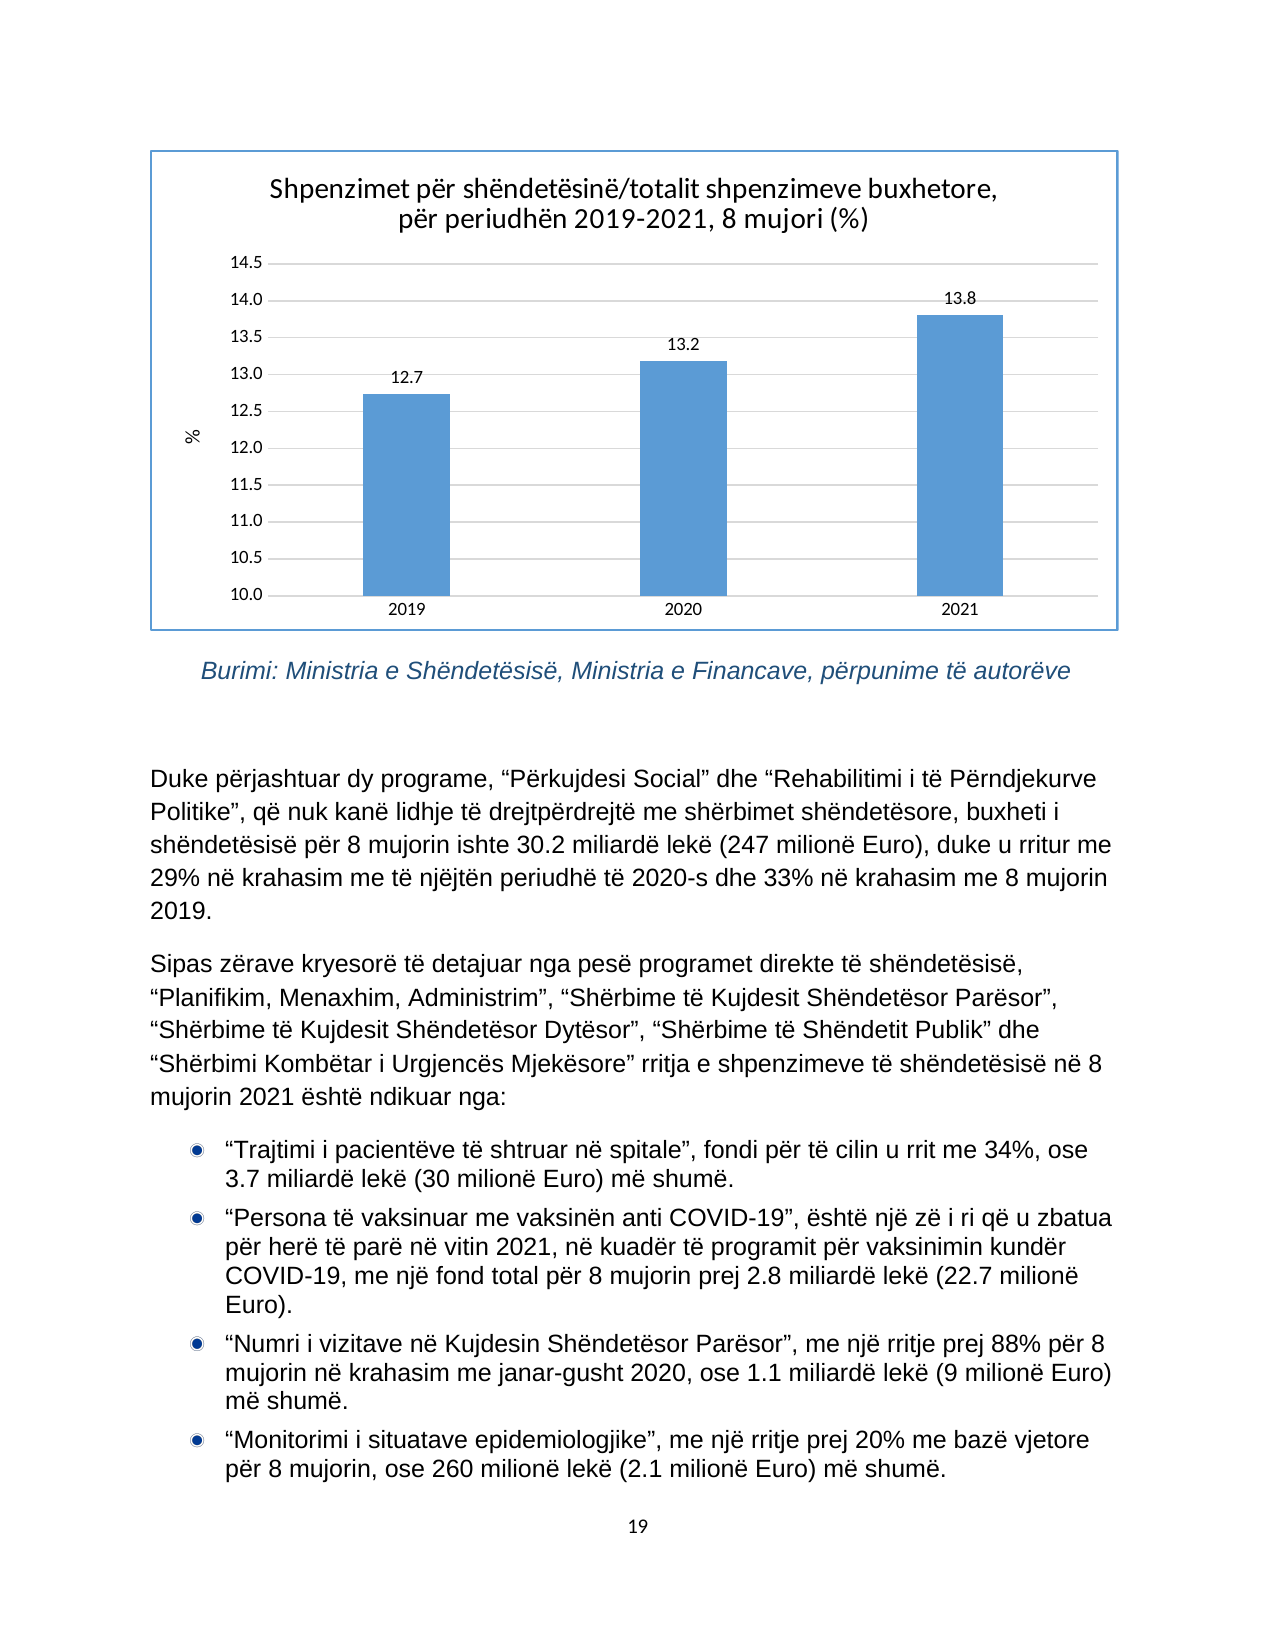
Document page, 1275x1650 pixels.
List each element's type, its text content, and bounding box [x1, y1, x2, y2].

list “Monitorimi i situatave epidemiologjike”, me një rritje prej 20% me bazë vjetore për 8 mujorin, ose 260 milionë lekë (2.1 milionë Euro) më shumë. [187, 1425, 1125, 1483]
picture [188, 1210, 206, 1227]
picture [188, 1432, 206, 1449]
list “Numri i vizitave në Kujdesin Shëndetësor Parësor”, me një rritje prej 88% për 8 mujorin në krahasim me janar-gusht 2020, ose 1.1 miliardë lekë (9 milionë Euro) më shumë. [187, 1329, 1125, 1415]
picture [188, 1335, 206, 1353]
text Burimi: Ministria e Shëndetësisë, Ministria e Financave, përpunime të autorëve [150, 656, 1125, 684]
list “Trajtimi i pacientëve të shtruar në spitale”, fondi për të cilin u rrit me 34%, ose 3.7 miliardë lekë (30 milionë Euro) më shumë. [187, 1135, 1125, 1193]
list “Persona të vaksinuar me vaksinën anti COVID-19”, është një zë i ri që u zbatua për herë të parë në vitin 2021, në kuadër të programit për vaksinimin kundër COVID-19, me një fond total për 8 mujorin prej 2.8 miliardë lekë (22.7 milionë Euro). [187, 1203, 1125, 1318]
picture [188, 1142, 206, 1159]
text Sipas zërave kryesorë të detajuar nga pesë programet direkte të shëndetësisë, “Planifikim, Menaxhim, Administrim”, “Shërbime të Kujdesit Shëndetësor Parësor”, “Shërbime të Kujdesit Shëndetësor Dytësor”, “Shërbime të Shëndetit Publik” dhe “Shërbimi Kombëtar i Urgjencës Mjekësore” rritja e shpenzimeve të shëndetësisë në 8 mujorin 2021 është ndikuar nga: [150, 949, 1125, 1110]
text Duke përjashtuar dy programe, “Përkujdesi Social” dhe “Rehabilitimi i të Përndjekurve Politike”, që nuk kanë lidhje të drejtpërdrejtë me shërbimet shëndetësore, buxheti i shëndetësisë për 8 mujorin ishte 30.2 miliardë lekë (247 milionë Euro), duke u rritur me 29% në krahasim me të njëjtën periudhë të 2020-s dhe 33% në krahasim me 8 mujorin 2019. [150, 763, 1125, 924]
